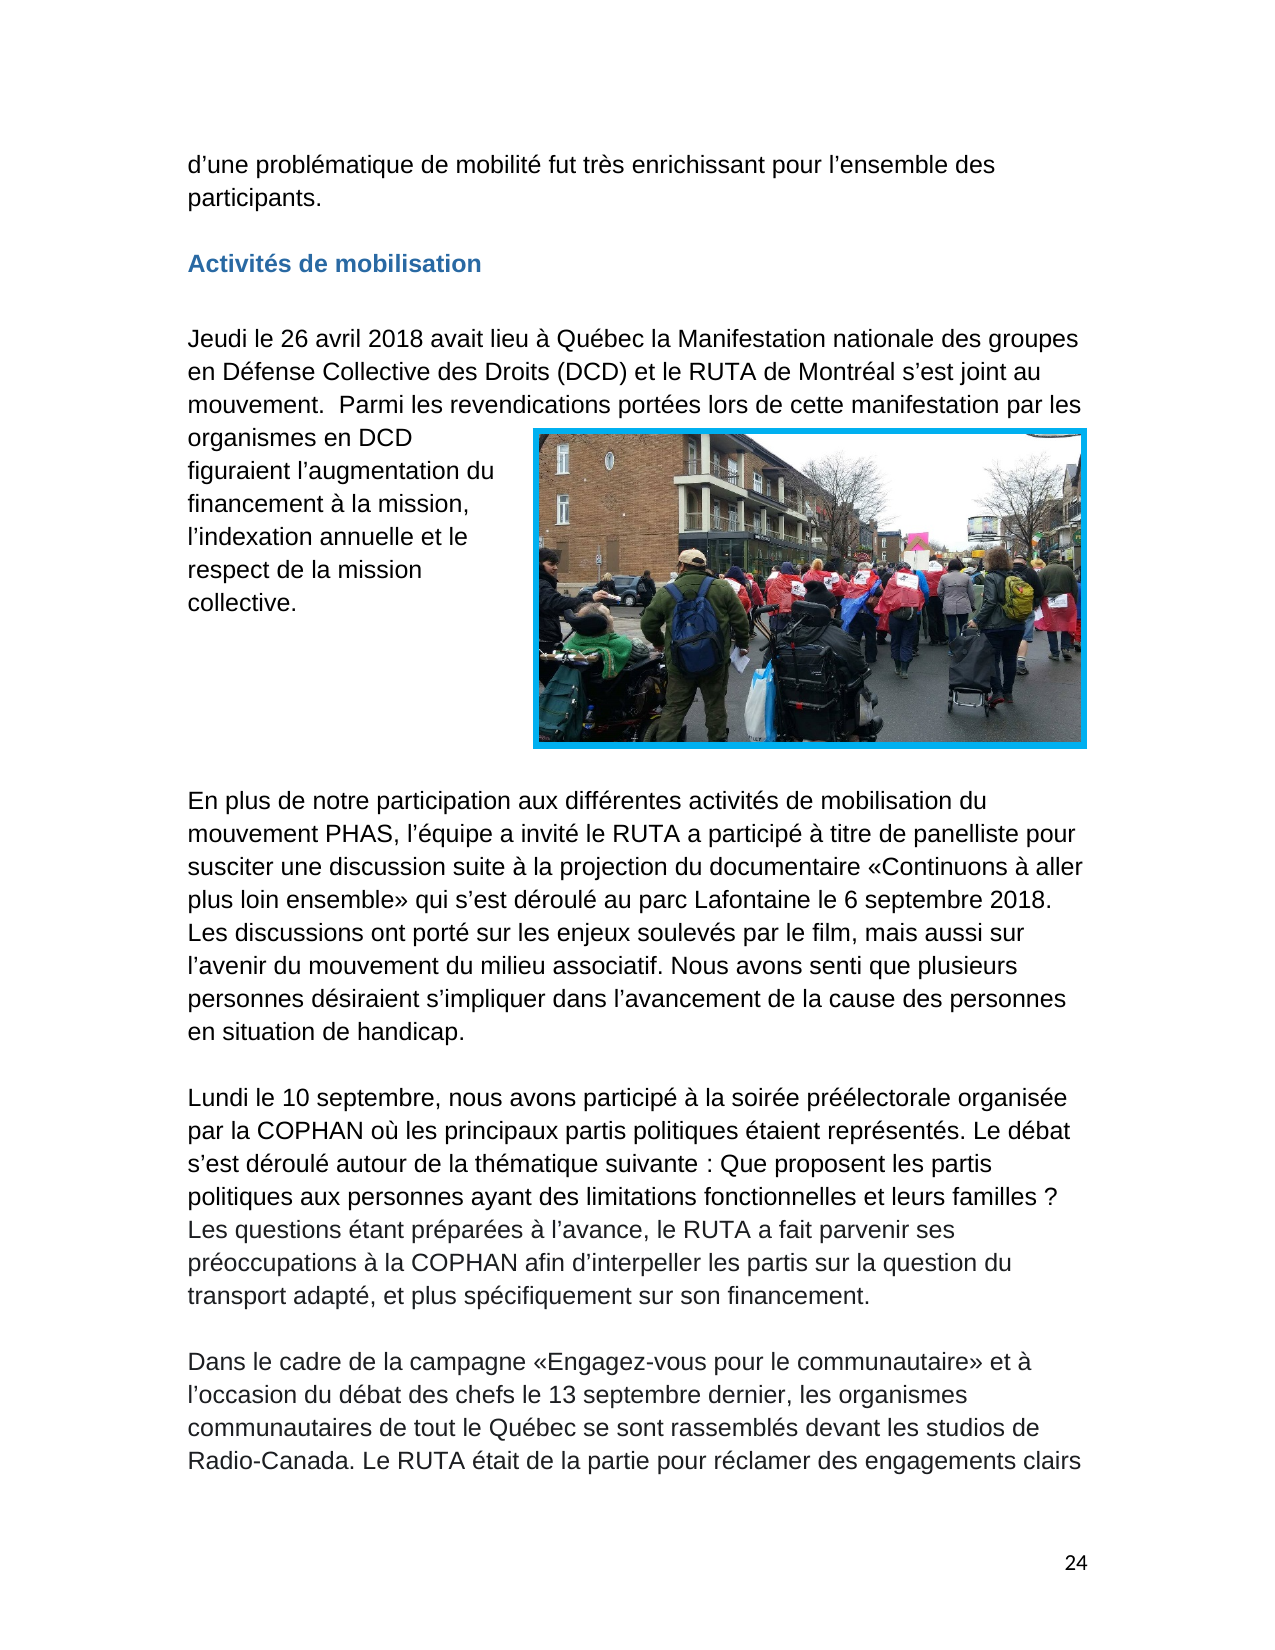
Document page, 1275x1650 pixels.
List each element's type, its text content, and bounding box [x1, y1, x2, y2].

picture [540, 435, 1080, 741]
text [187, 1347, 1087, 1475]
subtitle Activités de mobilisation [187, 249, 1087, 278]
text Lundi le 10 septembre, nous avons participé à la soirée préélectorale organisée par la COPHAN où les principaux partis politiques étaient représentés. Le débat s’est déroulé autour de la thématique suivante : Que proposent les partis politiques aux personnes ayant des limitations fonctionnelles et leurs familles ? Les questions étant préparées à l’avance, le RUTA a fait parvenir ses préoccupations à la COPHAN afin d’interpeller les partis sur la question du transport adapté, et plus spécifiquement sur son financement. [187, 1083, 1087, 1310]
text En plus de notre participation aux différentes activités de mobilisation du mouvement PHAS, l’équipe a invité le RUTA a participé à titre de panelliste pour susciter une discussion suite à la projection du documentaire «Continuons à aller plus loin ensemble» qui s’est déroulé au parc Lafontaine le 6 septembre 2018. Les discussions ont porté sur les enjeux soulevés par le film, mais aussi sur l’avenir du mouvement du milieu associatif. Nous avons senti que plusieurs personnes désiraient s’impliquer dans l’avancement de la cause des personnes en situation de handicap. [187, 786, 1087, 1046]
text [187, 150, 1087, 212]
